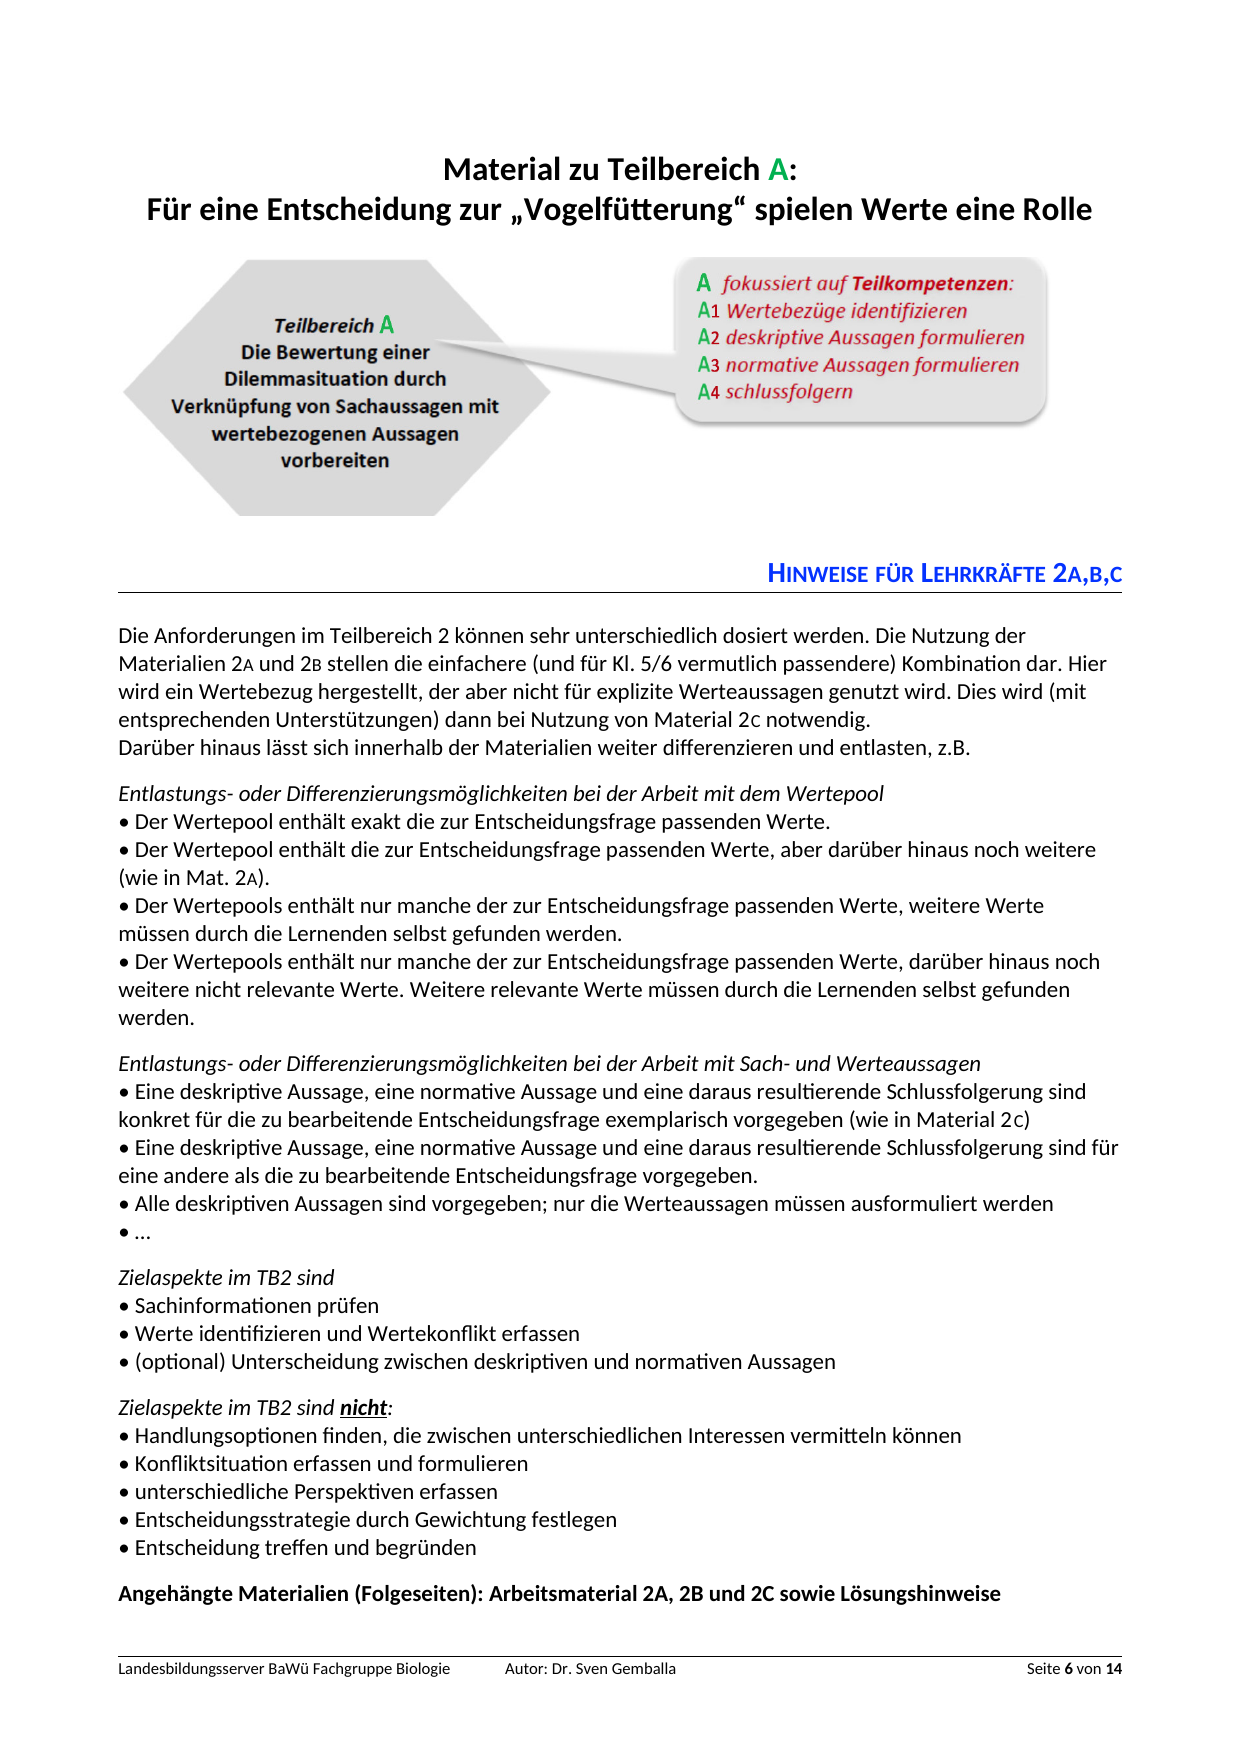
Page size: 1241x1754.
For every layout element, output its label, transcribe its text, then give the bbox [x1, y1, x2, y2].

text Entlastungs- oder Differenzierungsmöglichkeiten bei der Arbeit mit Sach- und Werteaussagen [118, 1049, 1122, 1077]
text Entlastungs- oder Differenzierungsmöglichkeiten bei der Arbeit mit dem Wertepool [118, 779, 1122, 807]
text Material zu Teilbereich A: [118, 148, 1122, 188]
text Für eine Entscheidung zur „Vogelfütterung“ spielen Werte eine Rolle [118, 188, 1122, 229]
picture [118, 257, 1063, 516]
text Zielaspekte im TB2 sind nicht: [118, 1393, 1122, 1421]
text • Der Wertepools enthält nur manche der zur Entscheidungsfrage passenden Werte, weitere Werte müssen durch die Lernenden selbst gefunden werden. [118, 891, 1122, 947]
text Angehängte Materialien (Folgeseiten): Arbeitsmaterial 2A, 2B und 2C sowie Lösungshinweise [118, 1579, 1122, 1607]
text • Entscheidung treffen und begründen [118, 1533, 1122, 1561]
text • unterschiedliche Perspektiven erfassen [118, 1477, 1122, 1505]
text • Eine deskriptive Aussage, eine normative Aussage und eine daraus resultierende Schlussfolgerung sind für eine andere als die zu bearbeitende Entscheidungsfrage vorgegeben. [118, 1133, 1122, 1189]
text • Der Wertepools enthält nur manche der zur Entscheidungsfrage passenden Werte, darüber hinaus noch weitere nicht relevante Werte. Weitere relevante Werte müssen durch die Lernenden selbst gefunden werden. [118, 947, 1122, 1031]
text • Eine deskriptive Aussage, eine normative Aussage und eine daraus resultierende Schlussfolgerung sind konkret für die zu bearbeitende Entscheidungsfrage exemplarisch vorgegeben (wie in Material 2c) [118, 1077, 1122, 1133]
text Zielaspekte im TB2 sind [118, 1263, 1122, 1291]
text Die Anforderungen im Teilbereich 2 können sehr unterschiedlich dosiert werden. Die Nutzung der Materialien 2a und 2b stellen die einfachere (und für Kl. 5/6 vermutlich passendere) Kombination dar. Hier wird ein Wertebezug hergestellt, der aber nicht für explizite Werteaussagen genutzt wird. Dies wird (mit entsprechenden Unterstützungen) dann bei Nutzung von Material 2c notwendig. [118, 621, 1122, 733]
text • … [118, 1217, 1122, 1245]
text • Der Wertepool enthält die zur Entscheidungsfrage passenden Werte, aber darüber hinaus noch weitere (wie in Mat. 2a). [118, 835, 1122, 891]
text Darüber hinaus lässt sich innerhalb der Materialien weiter differenzieren und entlasten, z.B. [118, 733, 1122, 761]
text • Der Wertepool enthält exakt die zur Entscheidungsfrage passenden Werte. [118, 807, 1122, 835]
text • (optional) Unterscheidung zwischen deskriptiven und normativen Aussagen [118, 1347, 1122, 1375]
text • Sachinformationen prüfen [118, 1291, 1122, 1319]
text • Konfliktsituation erfassen und formulieren [118, 1449, 1122, 1477]
text • Entscheidungsstrategie durch Gewichtung festlegen [118, 1505, 1122, 1533]
text • Werte identifizieren und Wertekonflikt erfassen [118, 1319, 1122, 1347]
text • Handlungsoptionen finden, die zwischen unterschiedlichen Interessen vermitteln können [118, 1421, 1122, 1449]
text Hinweise für Lehrkräfte 2a,b,c [118, 554, 1122, 592]
text • Alle deskriptiven Aussagen sind vorgegeben; nur die Werteaussagen müssen ausformuliert werden [118, 1189, 1122, 1217]
